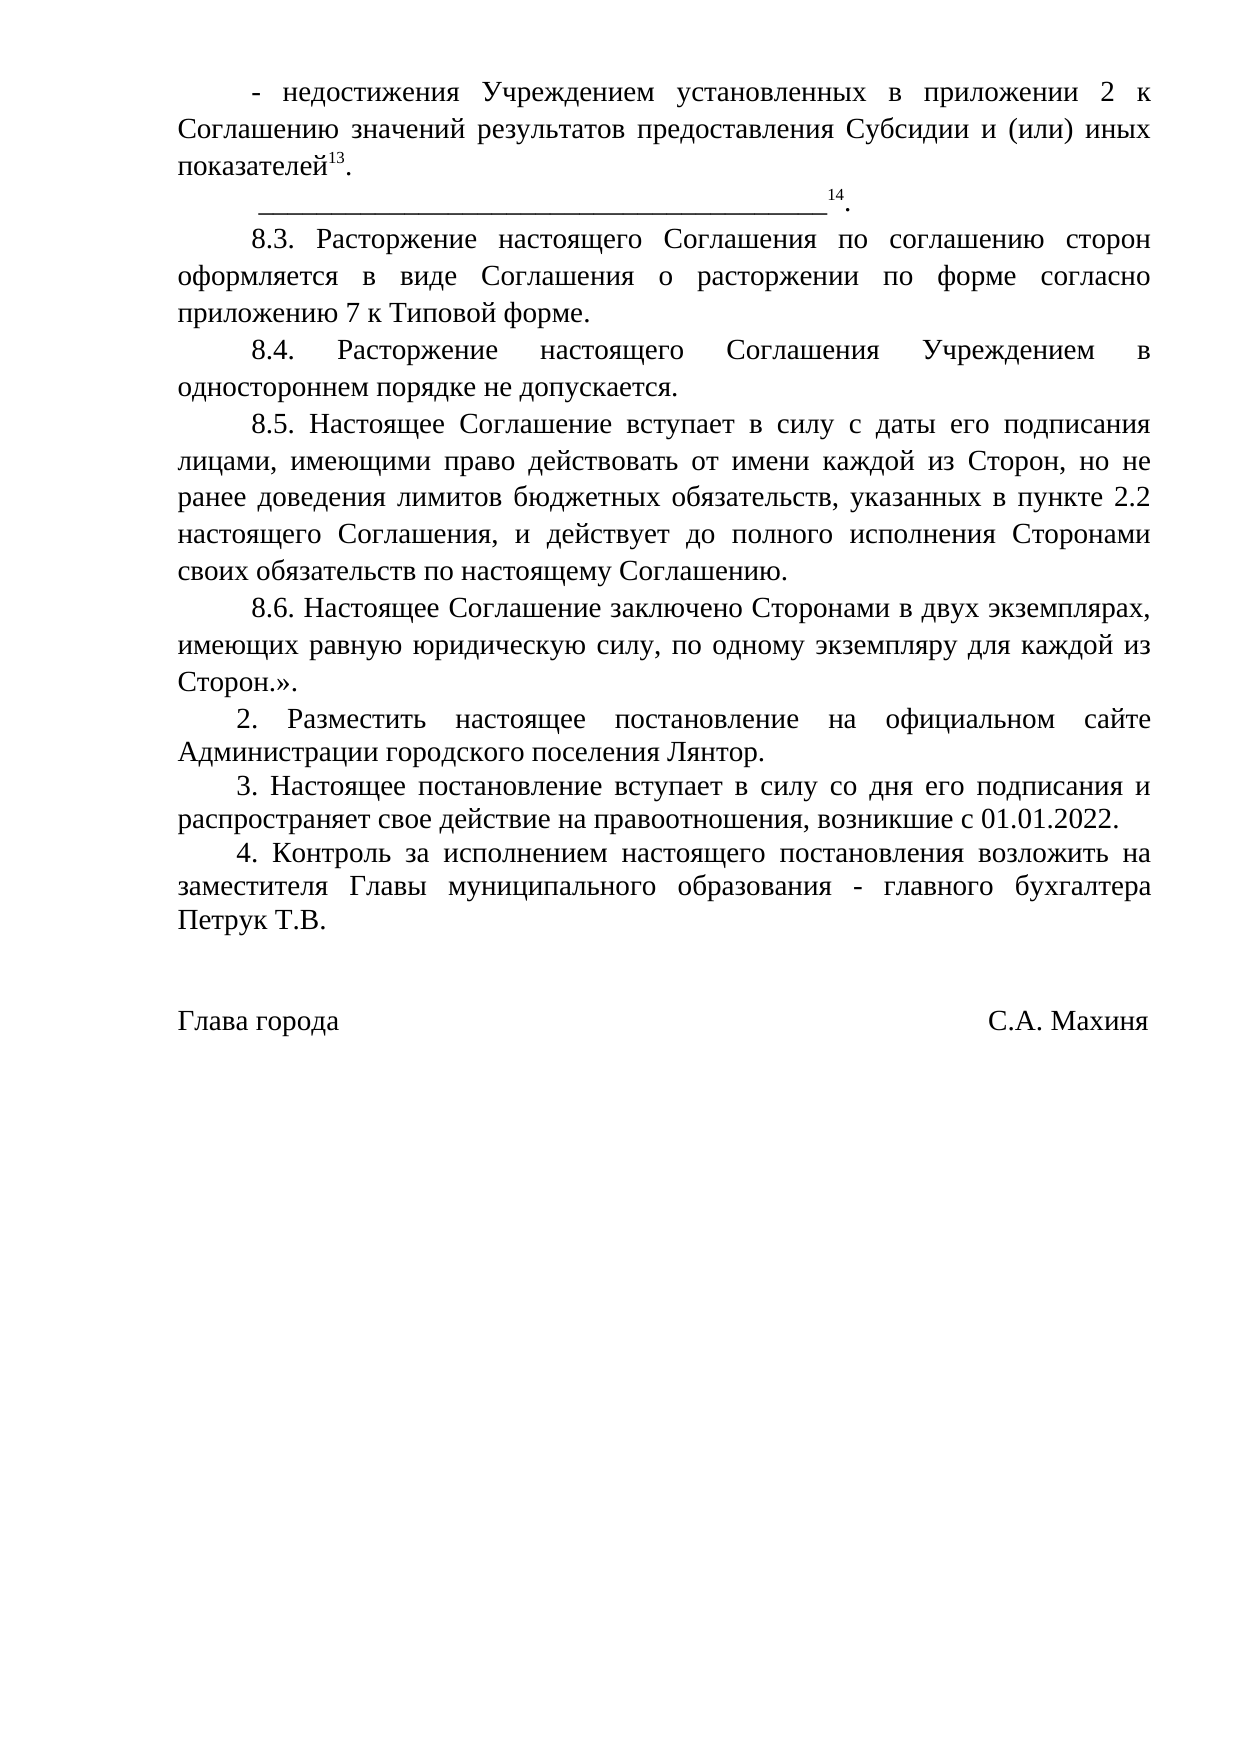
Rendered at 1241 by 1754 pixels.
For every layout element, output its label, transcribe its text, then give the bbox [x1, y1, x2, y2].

text 2. Разместить настоящее постановление на официальном сайте Администрации городского поселения Лянтор. [177, 701, 1152, 768]
text 8.6. Настоящее Соглашение заключено Сторонами в двух экземплярах, имеющих равную юридическую силу, по одному экземпляру для каждой из Сторон.». [177, 590, 1152, 697]
text 3. Настоящее постановление вступает в силу со дня его подписания и распространяет свое действие на правоотношения, возникшие с 01.01.2022. [177, 768, 1152, 835]
text Глава города С.А. Махиня [177, 1003, 1152, 1036]
text 8.4. Расторжение настоящего Соглашения Учреждением в одностороннем порядке не допускается. [177, 332, 1152, 402]
text 4. Контроль за исполнением настоящего постановления возложить на заместителя Главы муниципального образования - главного бухгалтера Петрук Т.В. [177, 835, 1152, 936]
text 8.5. Настоящее Соглашение вступает в силу с даты его подписания лицами, имеющими право действовать от имени каждой из Сторон, но не ранее доведения лимитов бюджетных обязательств, указанных в пункте 2.2 настоящего Соглашения, и действует до полного исполнения Сторонами своих обязательств по настоящему Соглашению. [177, 406, 1152, 587]
text _______________________________________14. [177, 184, 1152, 218]
text - недостижения Учреждением установленных в приложении 2 к Соглашению значений результатов предоставления Субсидии и (или) иных показателей13. [177, 74, 1152, 181]
text 8.3. Расторжение настоящего Соглашения по соглашению сторон оформляется в виде Соглашения о расторжении по форме согласно приложению 7 к Типовой форме. [177, 221, 1152, 329]
